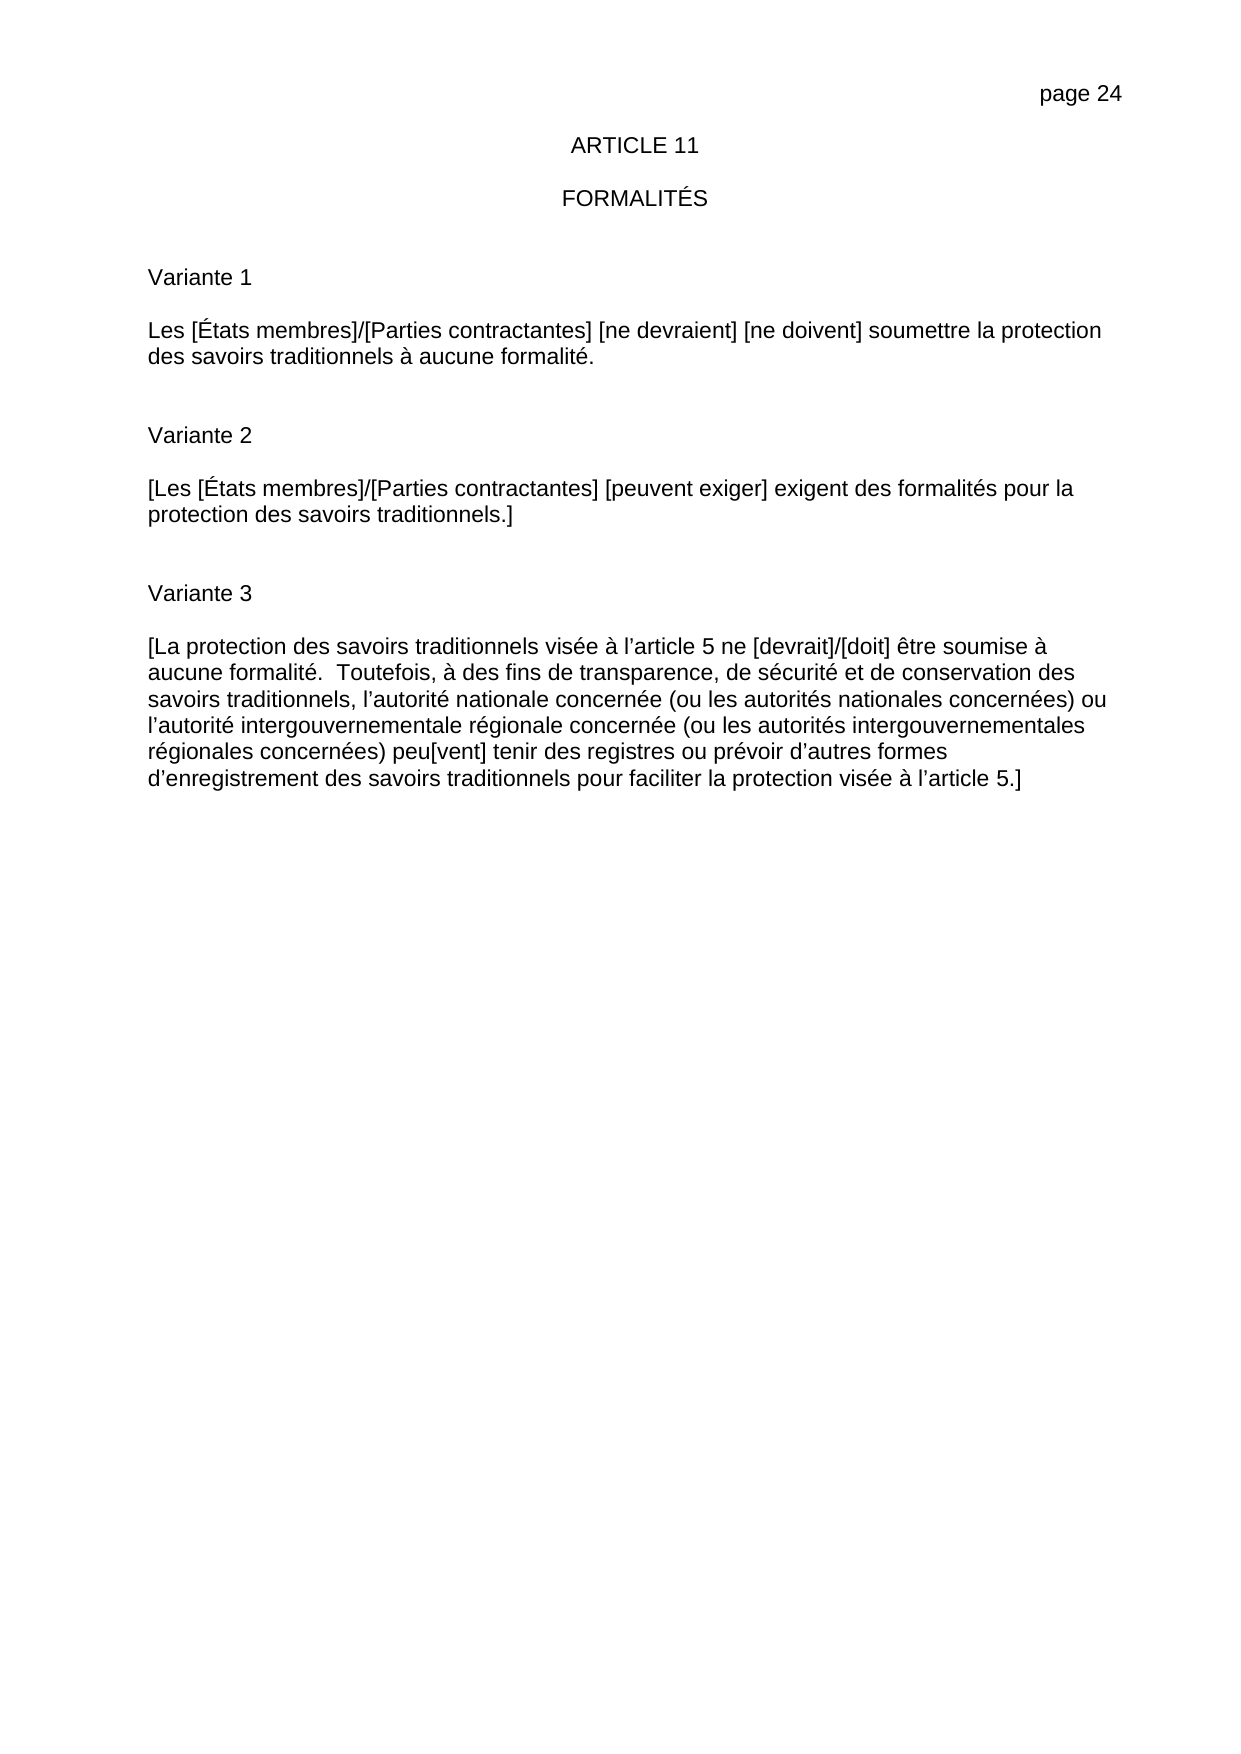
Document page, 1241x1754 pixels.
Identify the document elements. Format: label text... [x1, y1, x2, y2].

text Variante 3 [148, 580, 1122, 607]
text Les [États membres]/[Parties contractantes] [ne devraient] [ne doivent] soumettre la protection des savoirs traditionnels à aucune formalité. [148, 317, 1122, 369]
text FORMALITÉS [148, 185, 1122, 211]
text [La protection des savoirs traditionnels visée à l’article 5 ne [devrait]/[doit] être soumise à aucune formalité. Toutefois, à des fins de transparence, de sécurité et de conservation des savoirs traditionnels, l’autorité nationale concernée (ou les autorités nationales concernées) ou l’autorité intergouvernementale régionale concernée (ou les autorités intergouvernementales régionales concernées) peu[vent] tenir des registres ou prévoir d’autres formes d’enregistrement des savoirs traditionnels pour faciliter la protection visée à l’article 5.] [148, 633, 1122, 791]
text Variante 1 [148, 264, 1122, 290]
text ARTICLE 11 [148, 132, 1122, 158]
text [Les [États membres]/[Parties contractantes] [peuvent exiger] exigent des formalités pour la protection des savoirs traditionnels.] [148, 475, 1122, 527]
text Variante 2 [148, 422, 1122, 448]
